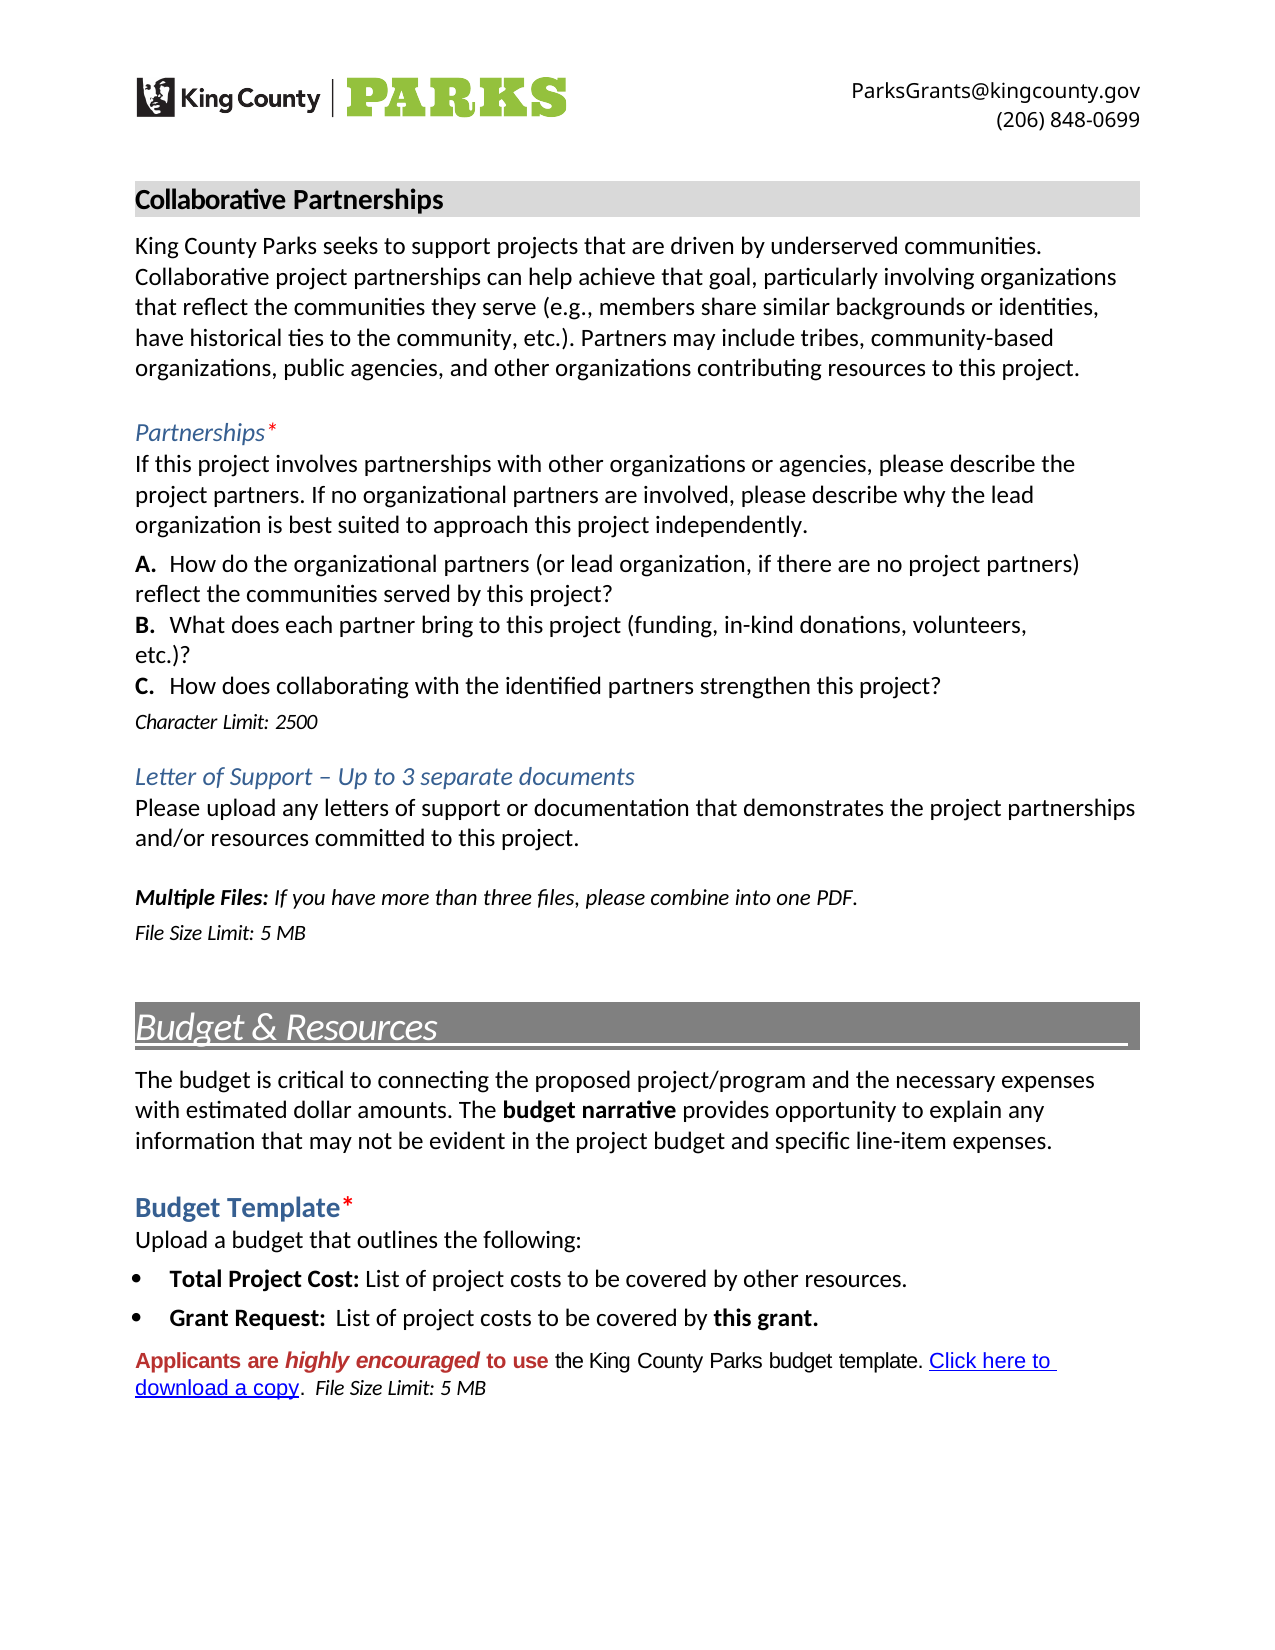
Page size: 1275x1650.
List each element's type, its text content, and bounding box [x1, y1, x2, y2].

text Please upload any letters of support or documentation that demonstrates the project partnerships and/or resources committed to this project. [135, 792, 1140, 853]
list How does collaborating with the identified partners strengthen this project? [135, 670, 1065, 701]
text If this project involves partnerships with other organizations or agencies, please describe the project partners. If no organizational partners are involved, please describe why the lead organization is best suited to approach this project independently. [135, 448, 1114, 540]
subtitle Budget Template* [135, 1189, 1140, 1224]
text File Size Limit: 5 MB [135, 919, 1140, 945]
text King County Parks seeks to support projects that are driven by underserved communities. Collaborative project partnerships can help achieve that goal, particularly involving organizations that reflect the communities they serve (e.g., members share similar backgrounds or identities, have historical ties to the community, etc.). Partners may include tribes, community-based organizations, public agencies, and other organizations contributing resources to this project. [135, 230, 1124, 383]
text The budget is critical to connecting the proposed project/program and the necessary expenses with estimated dollar amounts. The budget narrative provides opportunity to explain any information that may not be evident in the project budget and specific line-item expenses. [135, 1064, 1140, 1155]
subtitle Letter of Support – Up to 3 separate documents [135, 760, 1140, 792]
subtitle Collaborative Partnerships [135, 181, 1140, 217]
text Upload a budget that outlines the following: [135, 1224, 1140, 1255]
list How do the organizational partners (or lead organization, if there are no project partners) reflect the communities served by this project? [135, 548, 1119, 609]
text Character Limit: 2500 [135, 708, 1140, 735]
list Total Project Cost: List of project costs to be covered by other resources. [132, 1263, 1140, 1294]
subtitle Partnerships* [135, 416, 1140, 448]
list Grant Request: List of project costs to be covered by this grant. [132, 1302, 1100, 1333]
text Multiple Files: If you have more than three files, please combine into one PDF. [135, 883, 1140, 911]
list What does each partner bring to this project (funding, in-kind donations, volunteers, etc.)? [135, 609, 1065, 670]
picture [135, 77, 567, 118]
text Applicants are highly encouraged to use the King County Parks budget template. Click here to download a copy. File Size Limit: 5 MB [135, 1347, 1140, 1401]
subtitle Budget & Resources [135, 1002, 1140, 1050]
